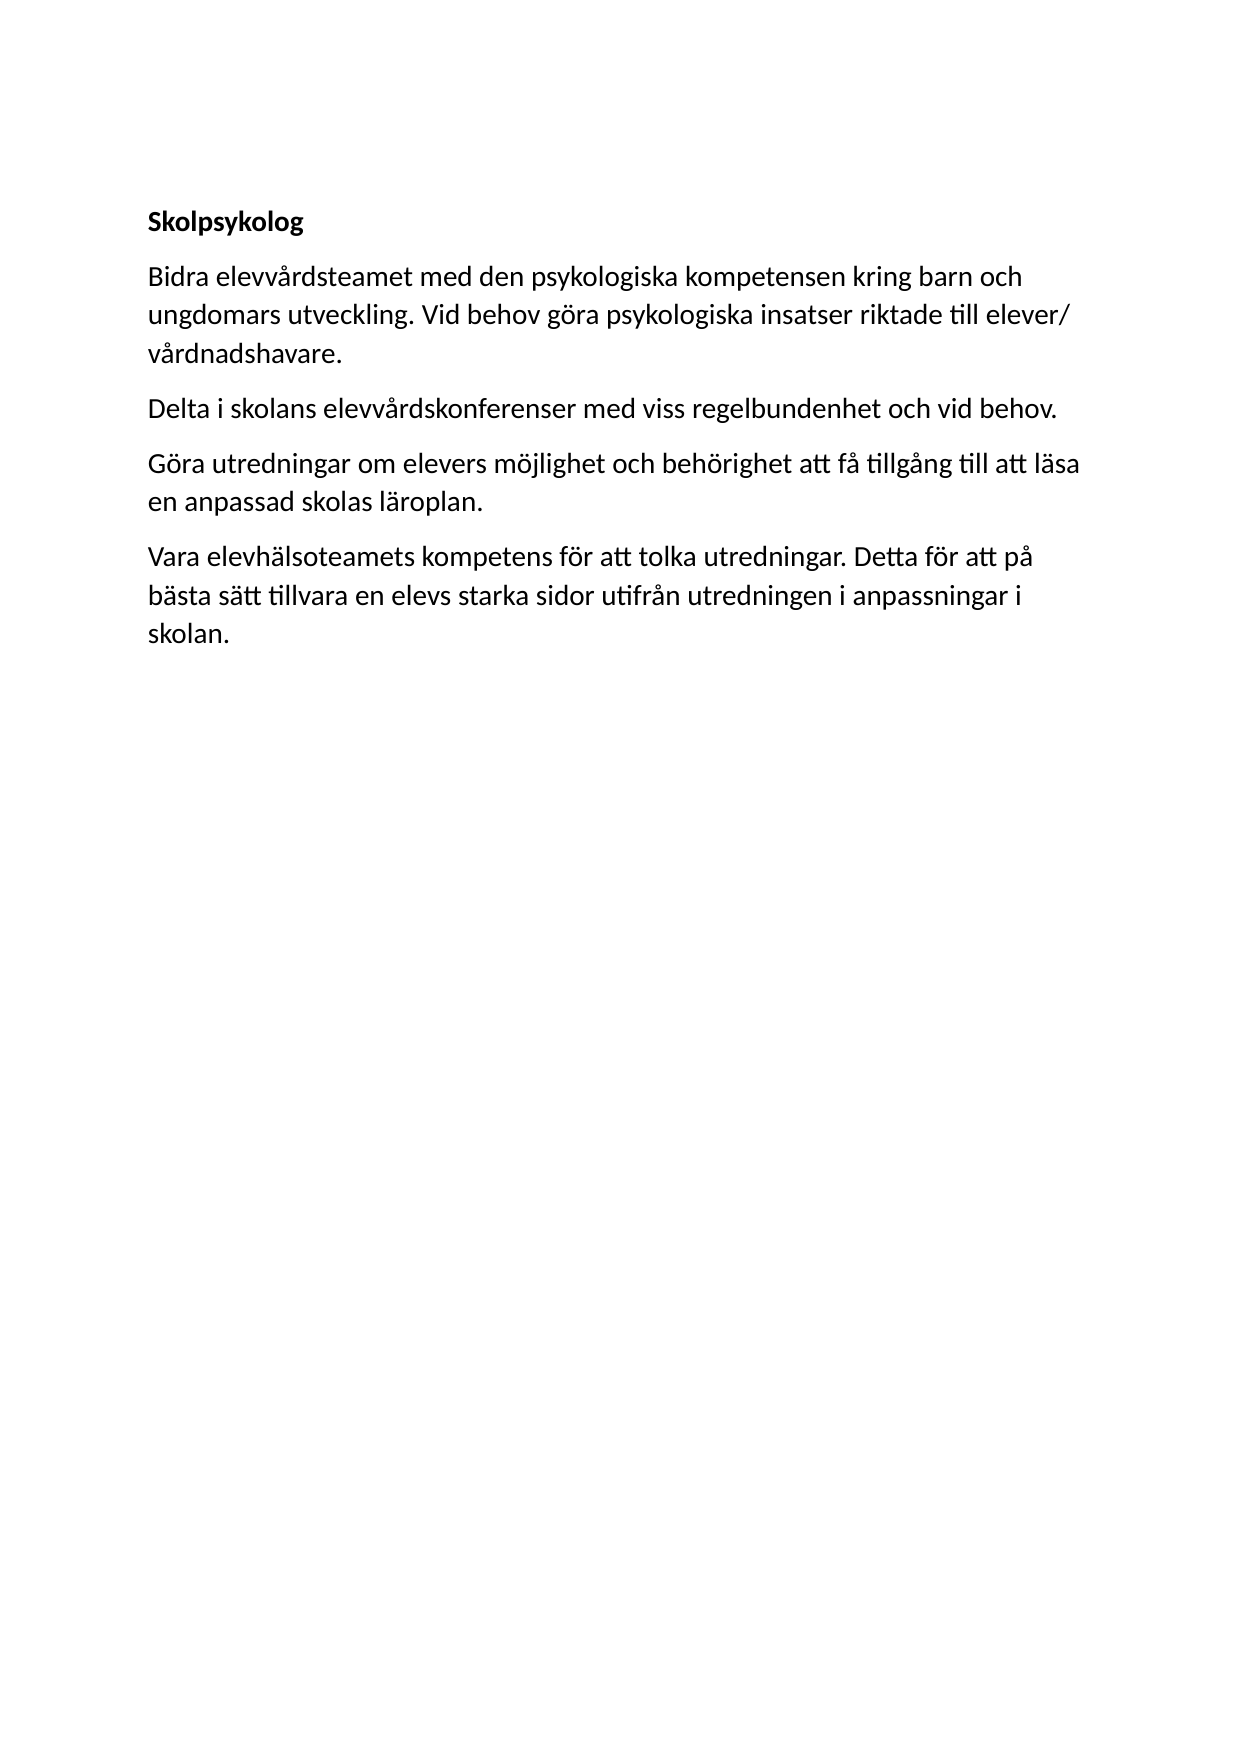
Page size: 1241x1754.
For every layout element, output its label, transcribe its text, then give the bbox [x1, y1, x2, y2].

text Göra utredningar om elevers möjlighet och behörighet att få tillgång till att läsa en anpassad skolas läroplan. [148, 445, 1093, 519]
text Vara elevhälsoteamets kompetens för att tolka utredningar. Detta för att på bästa sätt tillvara en elevs starka sidor utifrån utredningen i anpassningar i skolan. [148, 538, 1093, 651]
text Delta i skolans elevvårdskonferenser med viss regelbundenhet och vid behov. [148, 390, 1093, 425]
text Skolpsykolog [148, 203, 1093, 238]
text Bidra elevvårdsteamet med den psykologiska kompetensen kring barn och ungdomars utveckling. Vid behov göra psykologiska insatser riktade till elever/ vårdnadshavare. [148, 258, 1093, 370]
